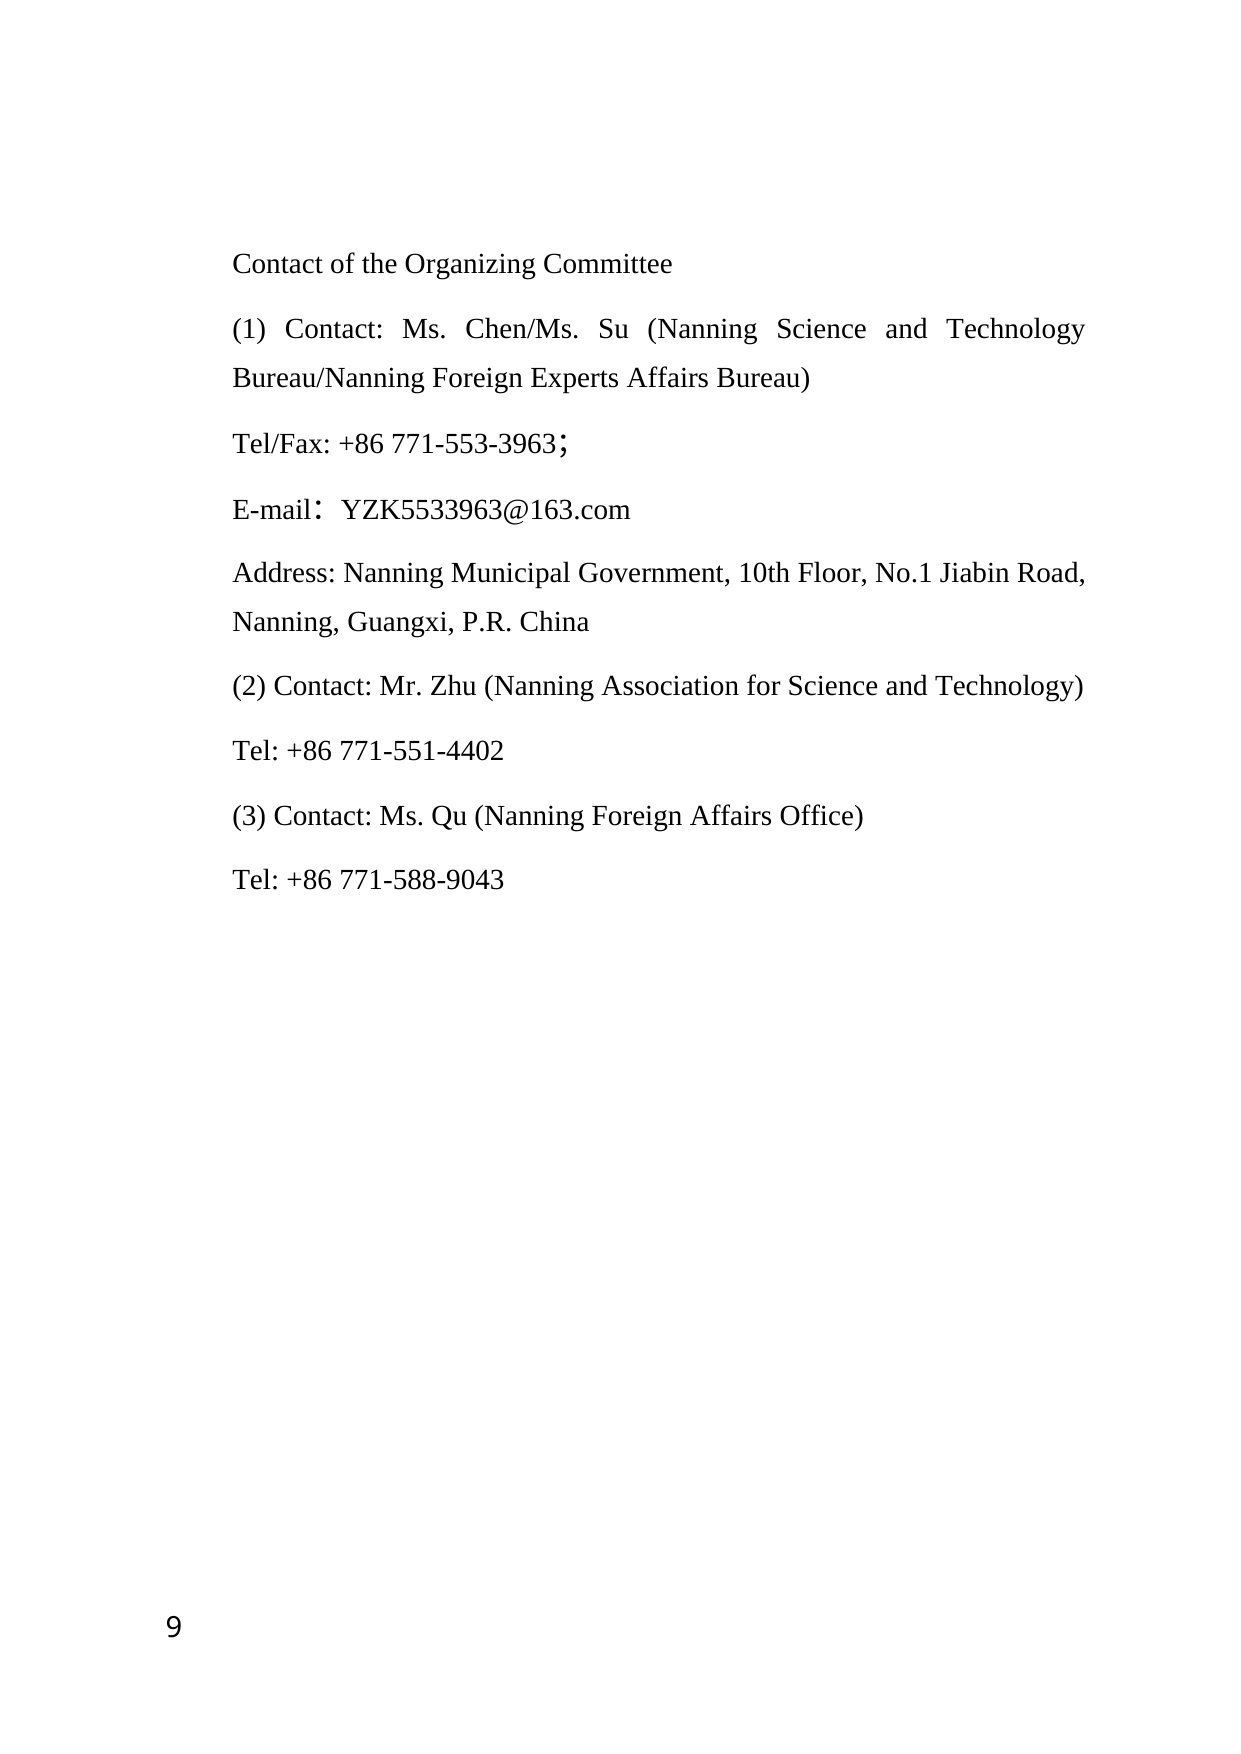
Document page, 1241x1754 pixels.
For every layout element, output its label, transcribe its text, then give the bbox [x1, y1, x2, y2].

list Tel: +86 771-551-4402 [232, 727, 1087, 773]
text Tel/Fax: +86 771-553-3963； [232, 419, 1087, 464]
text Contact of the Organizing Committee [232, 241, 1087, 286]
text Tel: +86 771-588-9043 [232, 856, 1087, 902]
text (3) Contact: Ms. Qu (Nanning Foreign Affairs Office) [232, 792, 1087, 837]
text Address: Nanning Municipal Government, 10th Floor, No.1 Jiabin Road, Nanning, Guangxi, P.R. China [232, 549, 1087, 643]
text E-mail：YZK5533963@163.com [232, 484, 1087, 529]
list (2) Contact: Mr. Zhu (Nanning Association for Science and Technology) [232, 663, 1087, 708]
text (1) Contact: Ms. Chen/Ms. Su (Nanning Science and Technology Bureau/Nanning Foreign Experts Affairs Bureau) [232, 305, 1087, 399]
